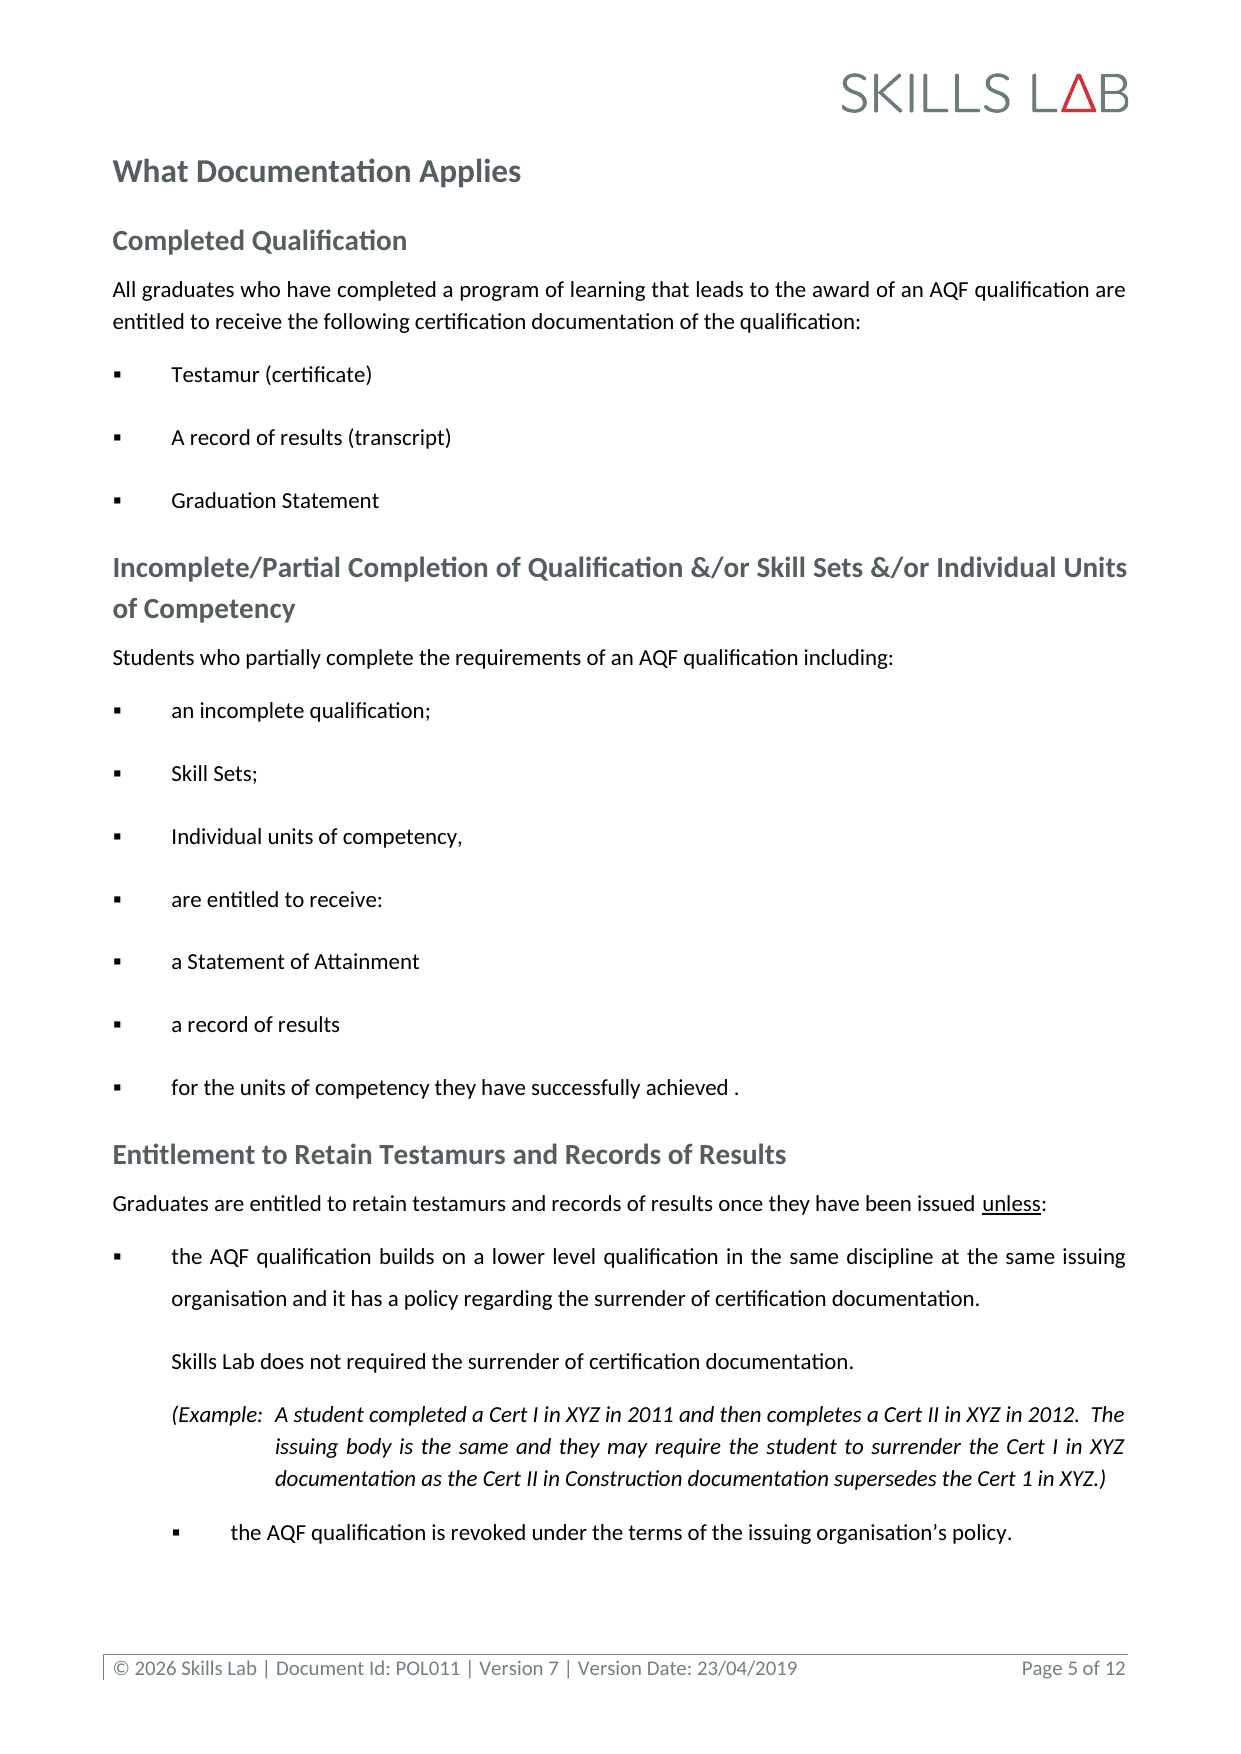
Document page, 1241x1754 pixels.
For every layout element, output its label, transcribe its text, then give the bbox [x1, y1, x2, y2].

list are entitled to receive: [112, 885, 1128, 913]
subtitle What Documentation Applies [112, 150, 1128, 191]
list an incomplete qualification; [112, 696, 1128, 724]
list A record of results (transcript) [112, 423, 1128, 451]
list for the units of competency they have successfully achieved . [112, 1073, 1128, 1101]
text Students who partially complete the requirements of an AQF qualification including: [112, 643, 1128, 671]
list the AQF qualification is revoked under the terms of the issuing organisation’s policy. [171, 1518, 1128, 1546]
list a Statement of Attainment [112, 947, 1128, 976]
subtitle Incomplete/Partial Completion of Qualification &/or Skill Sets &/or Individual Units of Competency [112, 549, 1128, 625]
text Graduates are entitled to retain testamurs and records of results once they have been issued unless: [112, 1189, 1128, 1217]
picture [842, 73, 1129, 113]
list a record of results [112, 1010, 1128, 1038]
subtitle Completed Qualification [112, 222, 1128, 257]
list Graduation Statement [112, 486, 1128, 514]
text (Example: A student completed a Cert I in XYZ in 2011 and then completes a Cert II in XYZ in 2012. The issuing body is the same and they may require the student to surrender the Cert I in XYZ documentation as the Cert II in Construction documentation supersedes the Cert 1 in XYZ.) [171, 1400, 1128, 1493]
list Testamur (certificate) [112, 360, 1128, 388]
subtitle Entitlement to Retain Testamurs and Records of Results [112, 1136, 1128, 1172]
list the AQF qualification builds on a lower level qualification in the same discipline at the same issuing organisation and it has a policy regarding the surrender of certification documentation. [112, 1242, 1128, 1312]
list Skill Sets; [112, 759, 1128, 787]
text Skills Lab does not required the surrender of certification documentation. [171, 1347, 1128, 1375]
text All graduates who have completed a program of learning that leads to the award of an AQF qualification are entitled to receive the following certification documentation of the qualification: [112, 275, 1128, 335]
list Individual units of competency, [112, 822, 1128, 850]
